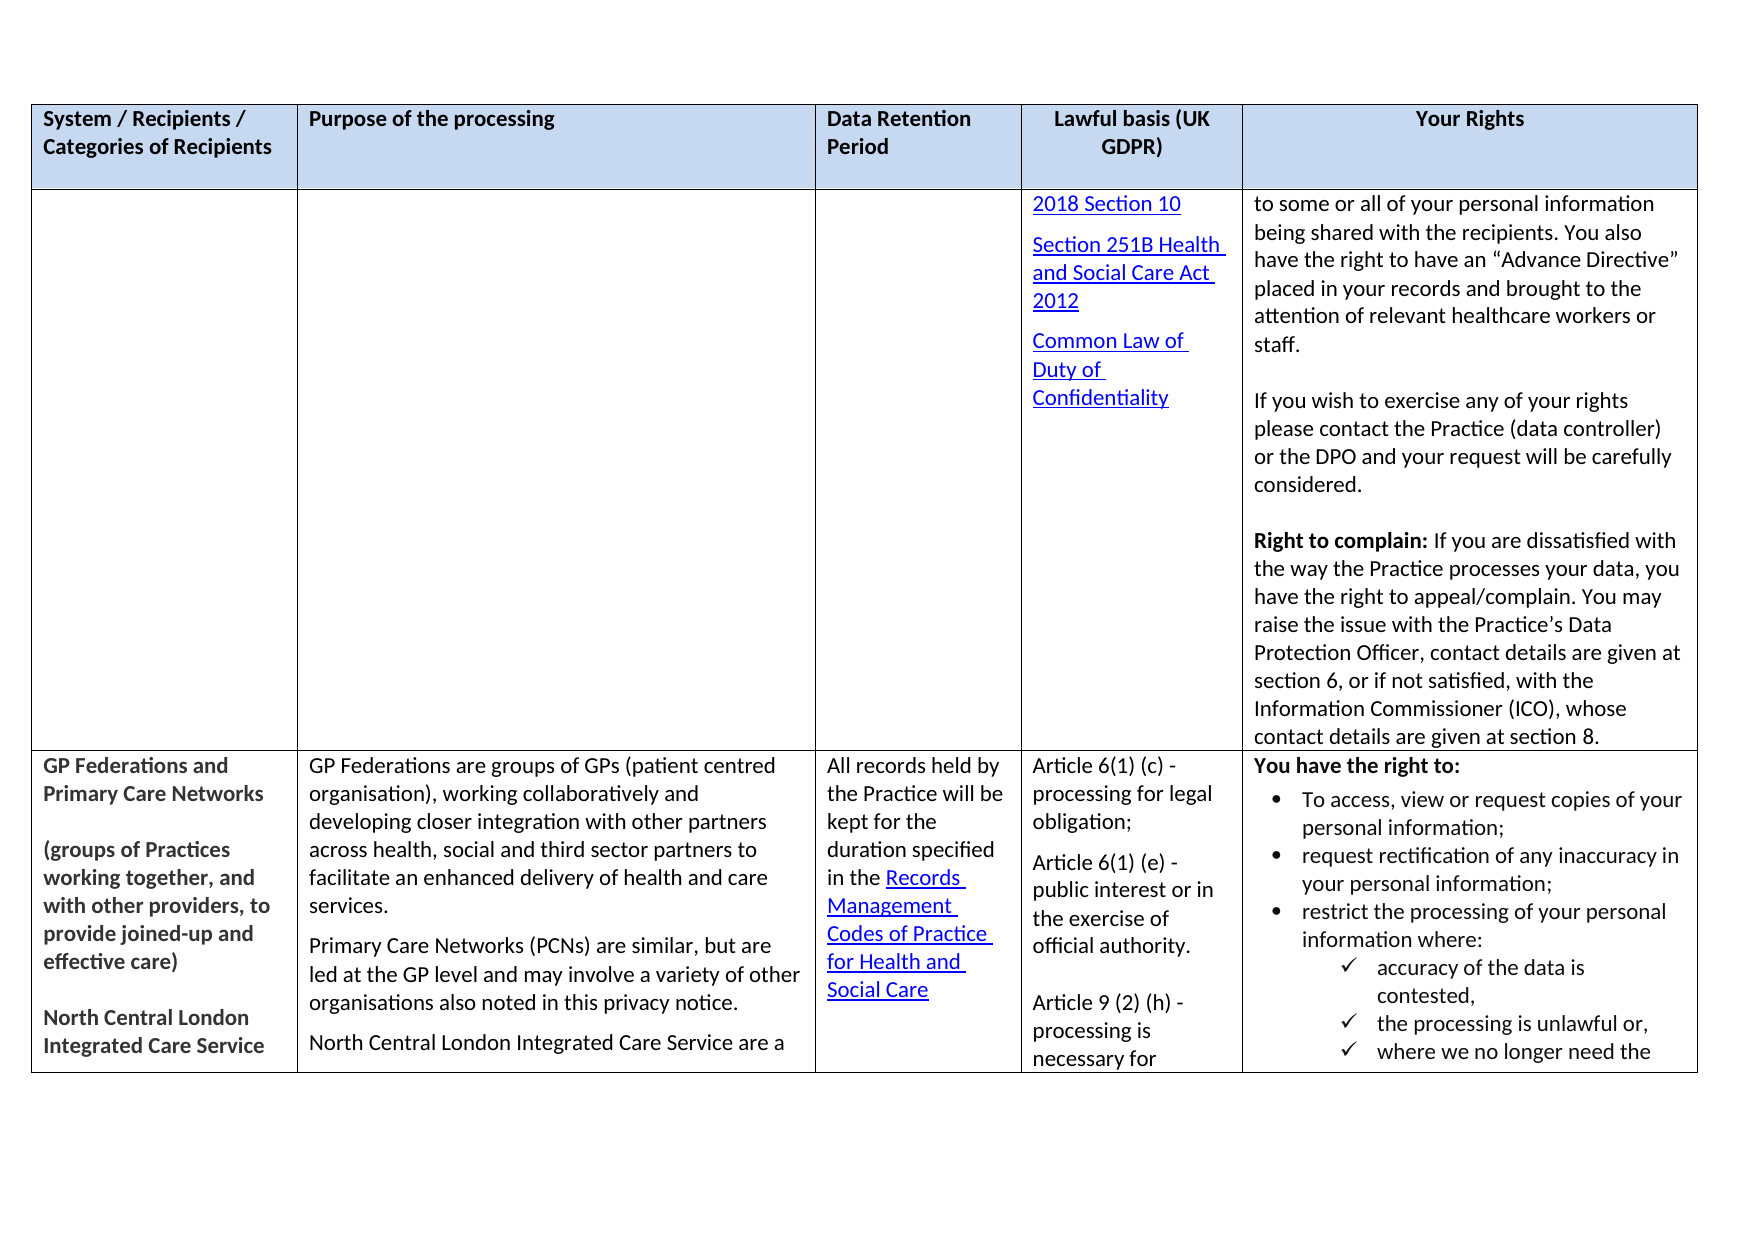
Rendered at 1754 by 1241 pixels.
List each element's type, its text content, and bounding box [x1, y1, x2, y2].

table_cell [1022, 751, 1242, 1072]
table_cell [816, 751, 1021, 1072]
table_header Lawful basis (UK GDPR) [1022, 105, 1242, 188]
table_header Data Retention Period [816, 105, 1021, 188]
table_header Your Rights [1243, 105, 1697, 188]
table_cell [1022, 190, 1242, 750]
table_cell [1243, 751, 1697, 1072]
table_header Purpose of the processing [298, 105, 815, 188]
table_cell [298, 751, 815, 1072]
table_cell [1243, 190, 1697, 750]
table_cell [32, 751, 297, 1072]
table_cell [816, 190, 1021, 750]
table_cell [32, 190, 297, 750]
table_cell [298, 190, 815, 750]
table_header System / Recipients / Categories of Recipients [32, 105, 297, 188]
